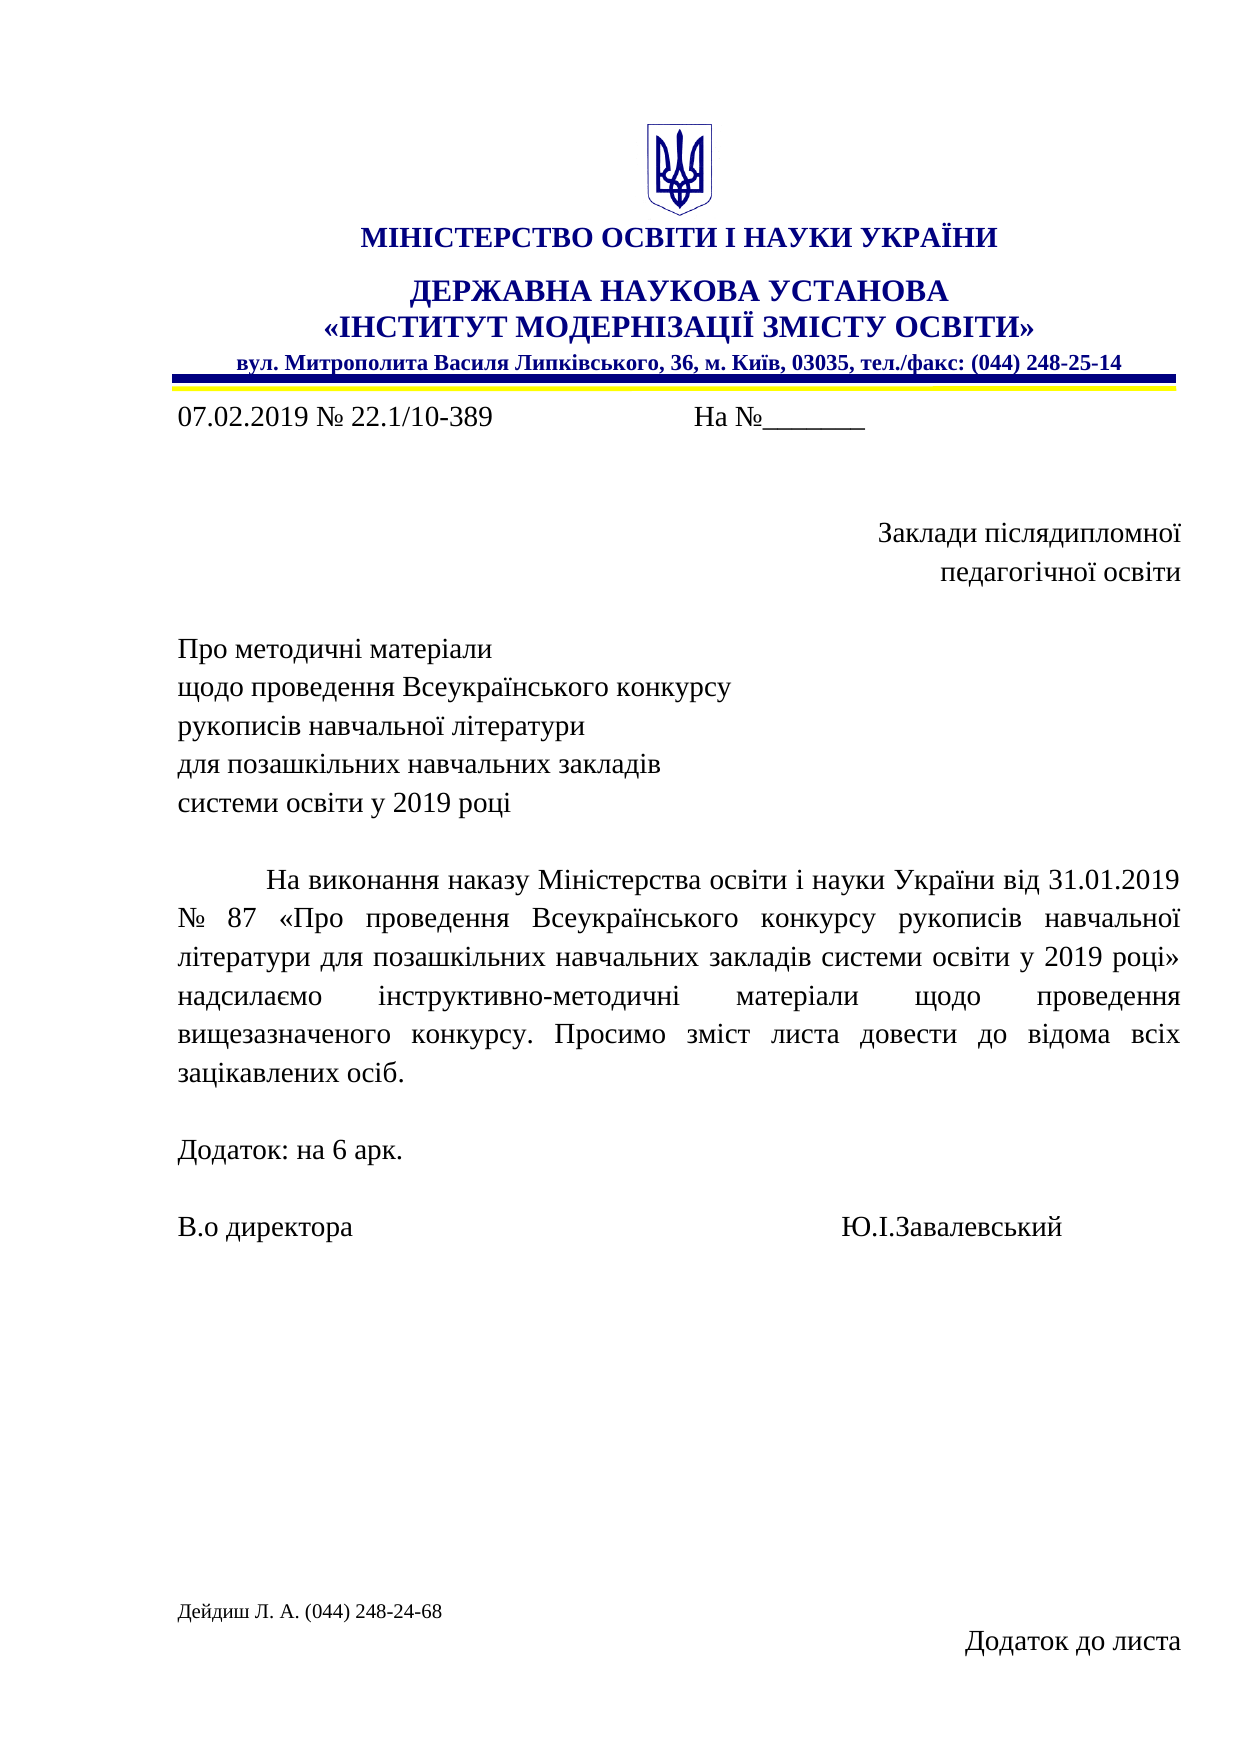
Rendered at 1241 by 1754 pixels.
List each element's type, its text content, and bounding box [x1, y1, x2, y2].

picture [635, 118, 723, 220]
text для позашкільних навчальних закладів [177, 746, 1181, 780]
text вул. Митрополита Василя Липківського, . Київ, 03035, тел./факс: (044) 248-25-14 [177, 349, 1181, 375]
text Додаток до листа [177, 1623, 1181, 1656]
text Додаток: на 6 арк. [177, 1132, 1181, 1165]
text «ІНСТИТУТ модернізації ЗМІСТУ ОСВІТИ» [177, 308, 1181, 344]
text щодо проведення Всеукраїнського конкурсу [177, 669, 1181, 703]
text рукописів навчальної літератури [177, 708, 1181, 741]
text Заклади післядипломної [177, 515, 1181, 549]
text В.о директора Ю.І.Завалевський [177, 1209, 1181, 1242]
text На виконання наказу Міністерства освіти і науки України від 31.01.2019 № 87 «Про проведення Всеукраїнського конкурсу рукописів навчальної літератури для позашкільних навчальних закладів системи освіти у 2019 році» надсилаємо інструктивно-методичні матеріали щодо проведення вищезазначеного конкурсу. Просимо зміст листа довести до відома всіх зацікавлених осіб. [177, 862, 1181, 1088]
text системи освіти у 2019 році [177, 785, 1181, 818]
text Дейдиш Л. А. (044) 248-24-68 [177, 1599, 1181, 1623]
text ДЕРЖАВНА НАУКОВА УСТАНОВА [177, 272, 1181, 308]
text 07.02.2019 № 22.1/10-389 На №_______ [177, 399, 1181, 433]
text педагогічної освіти [177, 554, 1181, 587]
text Про методичні матеріали [177, 631, 1181, 664]
text МІНІСТЕРСТВО ОСВІТИ І НАУКИ УКРАЇНИ [177, 220, 1181, 253]
